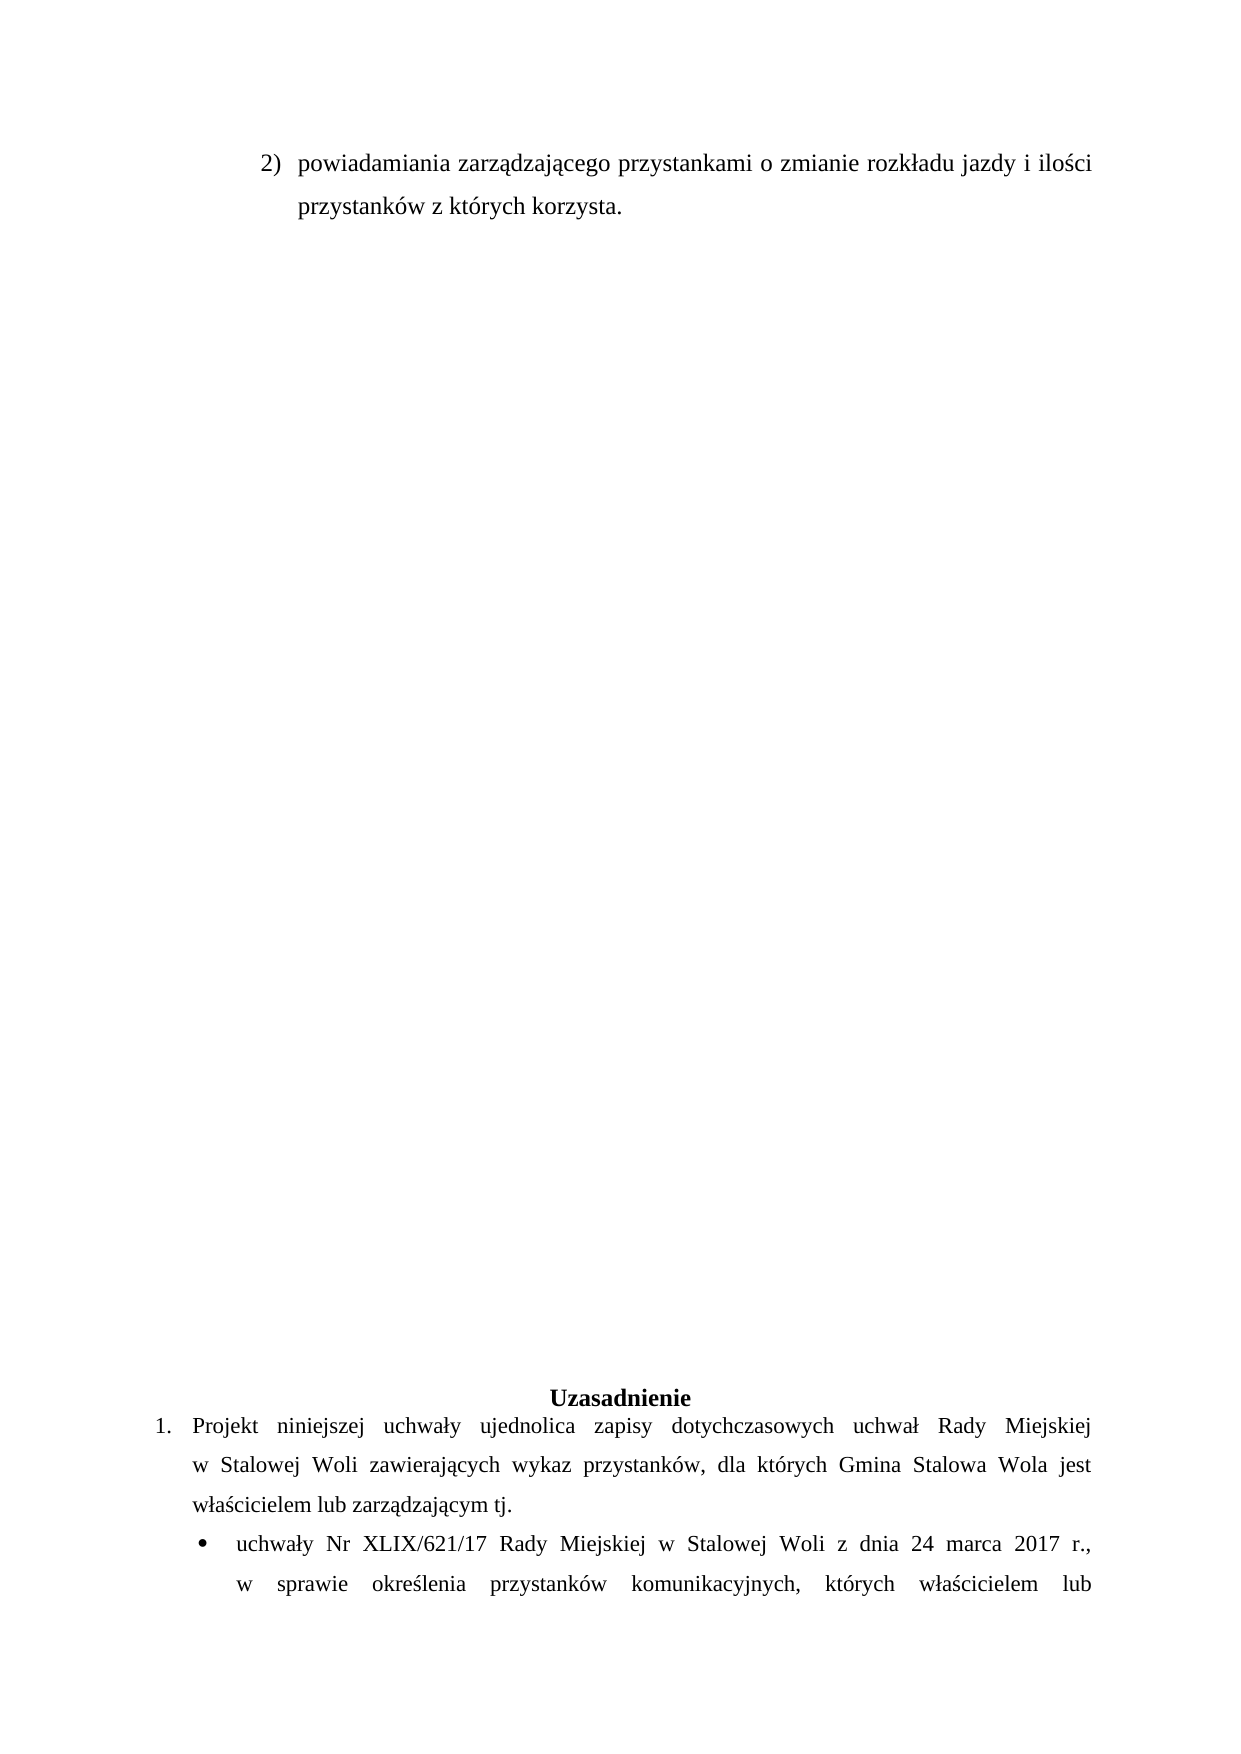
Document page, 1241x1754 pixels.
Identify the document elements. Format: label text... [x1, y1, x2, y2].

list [199, 1530, 1093, 1596]
list powiadamiania zarządzającego przystankami o zmianie rozkładu jazdy i ilości przystanków z których korzysta. [260, 148, 1093, 219]
list Projekt niniejszej uchwały ujednolica zapisy dotychczasowych uchwał Rady Miejskiej w Stalowej Woli zawierających wykaz przystanków, dla których Gmina Stalowa Wola jest właścicielem lub zarządzającym tj. [154, 1412, 1093, 1517]
text Uzasadnienie [148, 1383, 1093, 1412]
